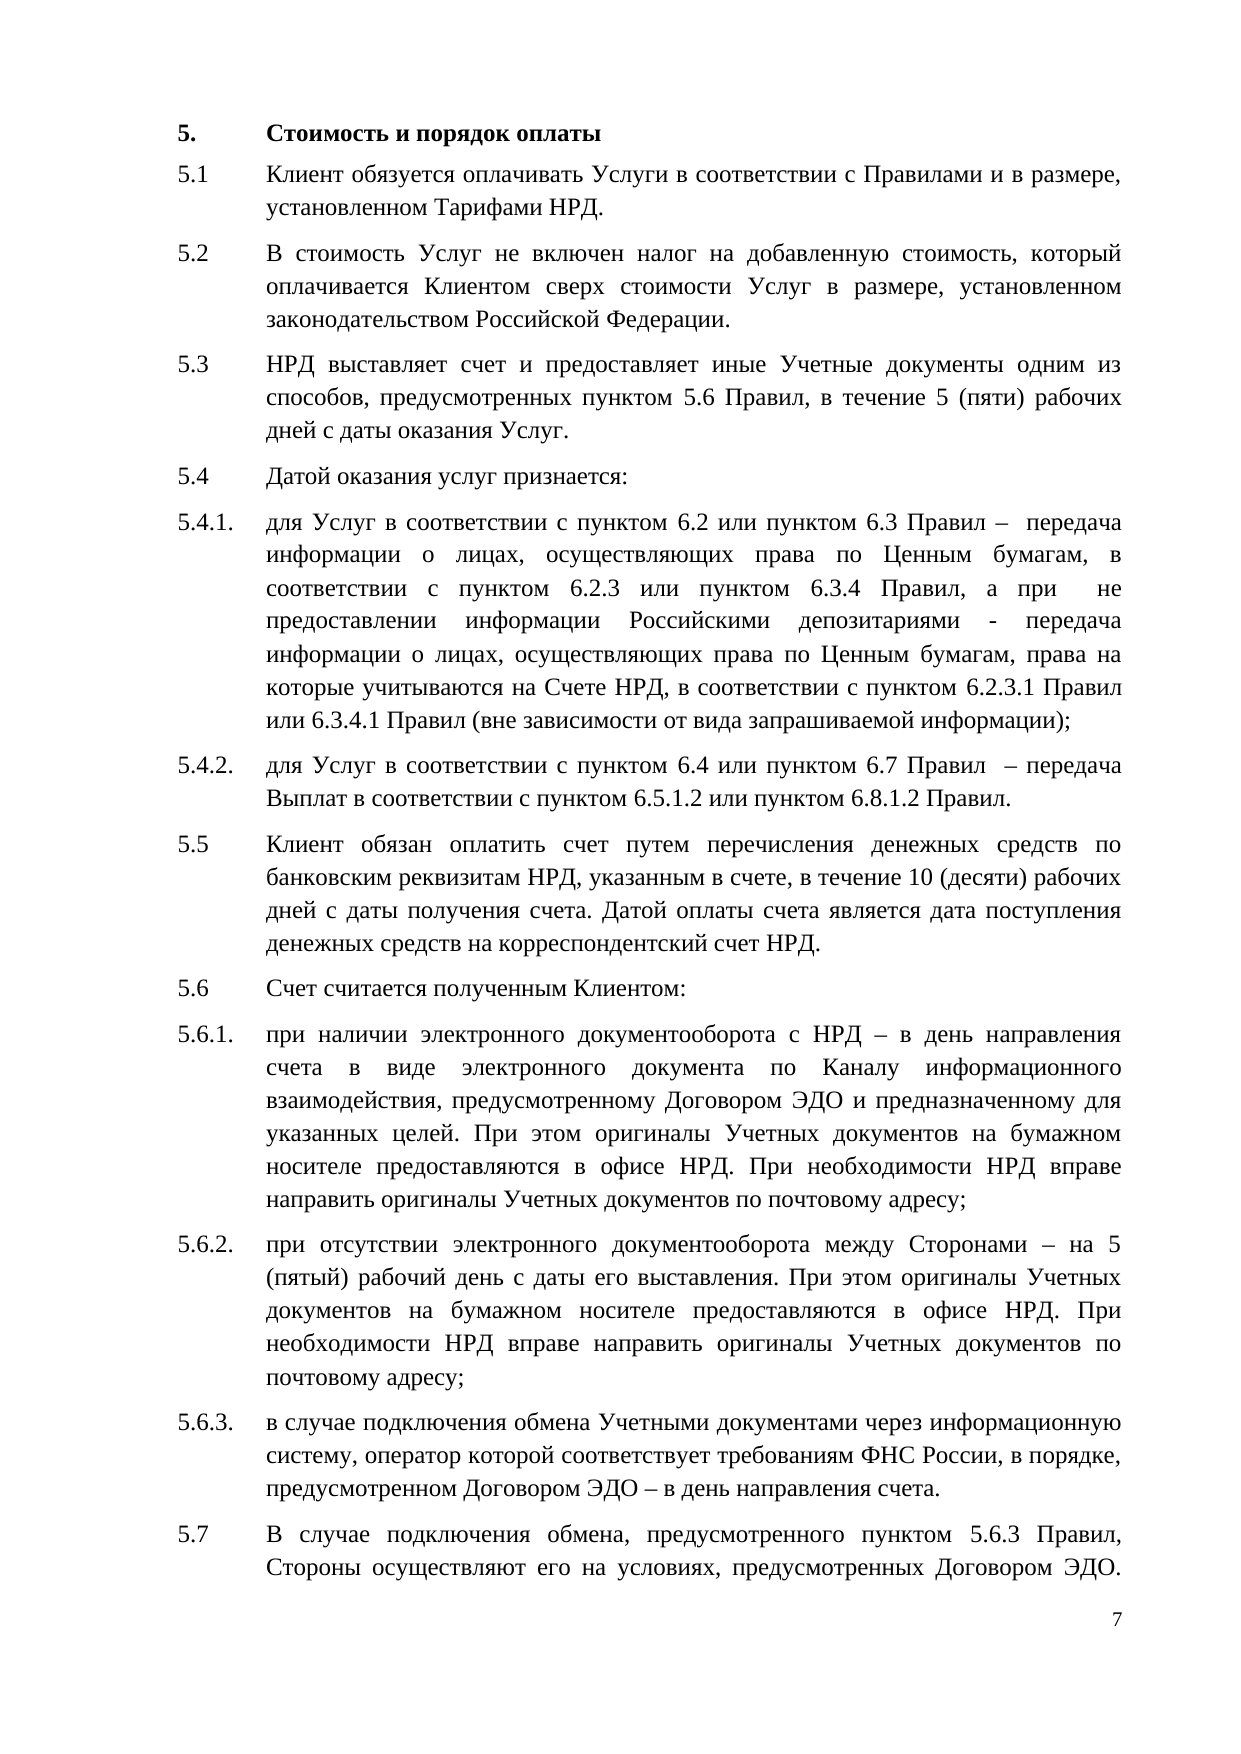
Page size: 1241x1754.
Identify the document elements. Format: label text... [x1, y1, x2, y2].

list для Услуг в соответствии с пунктом 6.2 или пунктом 6.3 Правил – передача информации о лицах, осуществляющих права по Ценным бумагам, в соответствии с пунктом 6.2.3 или пунктом 6.3.4 Правил, а при не предоставлении информации Российскими депозитариями - передача информации о лицах, осуществляющих права по Ценным бумагам, права на которые учитываются на Счете НРД, в соответствии с пунктом 6.2.3.1 Правил или 6.3.4.1 Правил (вне зависимости от вида запрашиваемой информации); [177, 507, 1122, 733]
list при наличии электронного документооборота с НРД – в день направления счета в виде электронного документа по Каналу информационного взаимодействия, предусмотренному Договором ЭДО и предназначенному для указанных целей. При этом оригиналы Учетных документов на бумажном носителе предоставляются в офисе НРД. При необходимости НРД вправе направить оригиналы Учетных документов по почтовому адресу; [177, 1019, 1122, 1213]
list Датой оказания услуг признается: [177, 461, 1122, 490]
list В стоимость Услуг не включен налог на добавленную стоимость, который оплачивается Клиентом сверх стоимости Услуг в размере, установленном законодательством Российской Федерации. [177, 238, 1122, 333]
list в случае подключения обмена Учетными документами через информационную систему, оператор которой соответствует требованиям ФНС России, в порядке, предусмотренном Договором ЭДО – в день направления счета. [177, 1407, 1122, 1502]
list Клиент обязан оплатить счет путем перечисления денежных средств по банковским реквизитам НРД, указанным в счете, в течение 10 (десяти) рабочих дней с даты получения счета. Датой оплаты счета является дата поступления денежных средств на корреспондентский счет НРД. [177, 829, 1122, 957]
subtitle Стоимость и порядок оплаты [177, 118, 1122, 147]
list Cчет считается полученным Клиентом: [177, 973, 1122, 1002]
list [177, 1519, 1122, 1580]
list для Услуг в соответствии с пунктом 6.4 или пунктом 6.7 Правил – передача Выплат в соответствии с пунктом 6.5.1.2 или пунктом 6.8.1.2 Правил. [177, 750, 1122, 812]
list НРД выставляет счет и предоставляет иные Учетные документы одним из способов, предусмотренных пунктом 5.6 Правил, в течение 5 (пяти) рабочих дней с даты оказания Услуг. [177, 349, 1122, 444]
list при отсутствии электронного документооборота между Сторонами – на 5 (пятый) рабочий день с даты его выставления. При этом оригиналы Учетных документов на бумажном носителе предоставляются в офисе НРД. При необходимости НРД вправе направить оригиналы Учетных документов по почтовому адресу; [177, 1229, 1122, 1390]
list Клиент обязуется оплачивать Услуги в соответствии с Правилами и в размере, установленном Тарифами НРД. [177, 159, 1122, 221]
